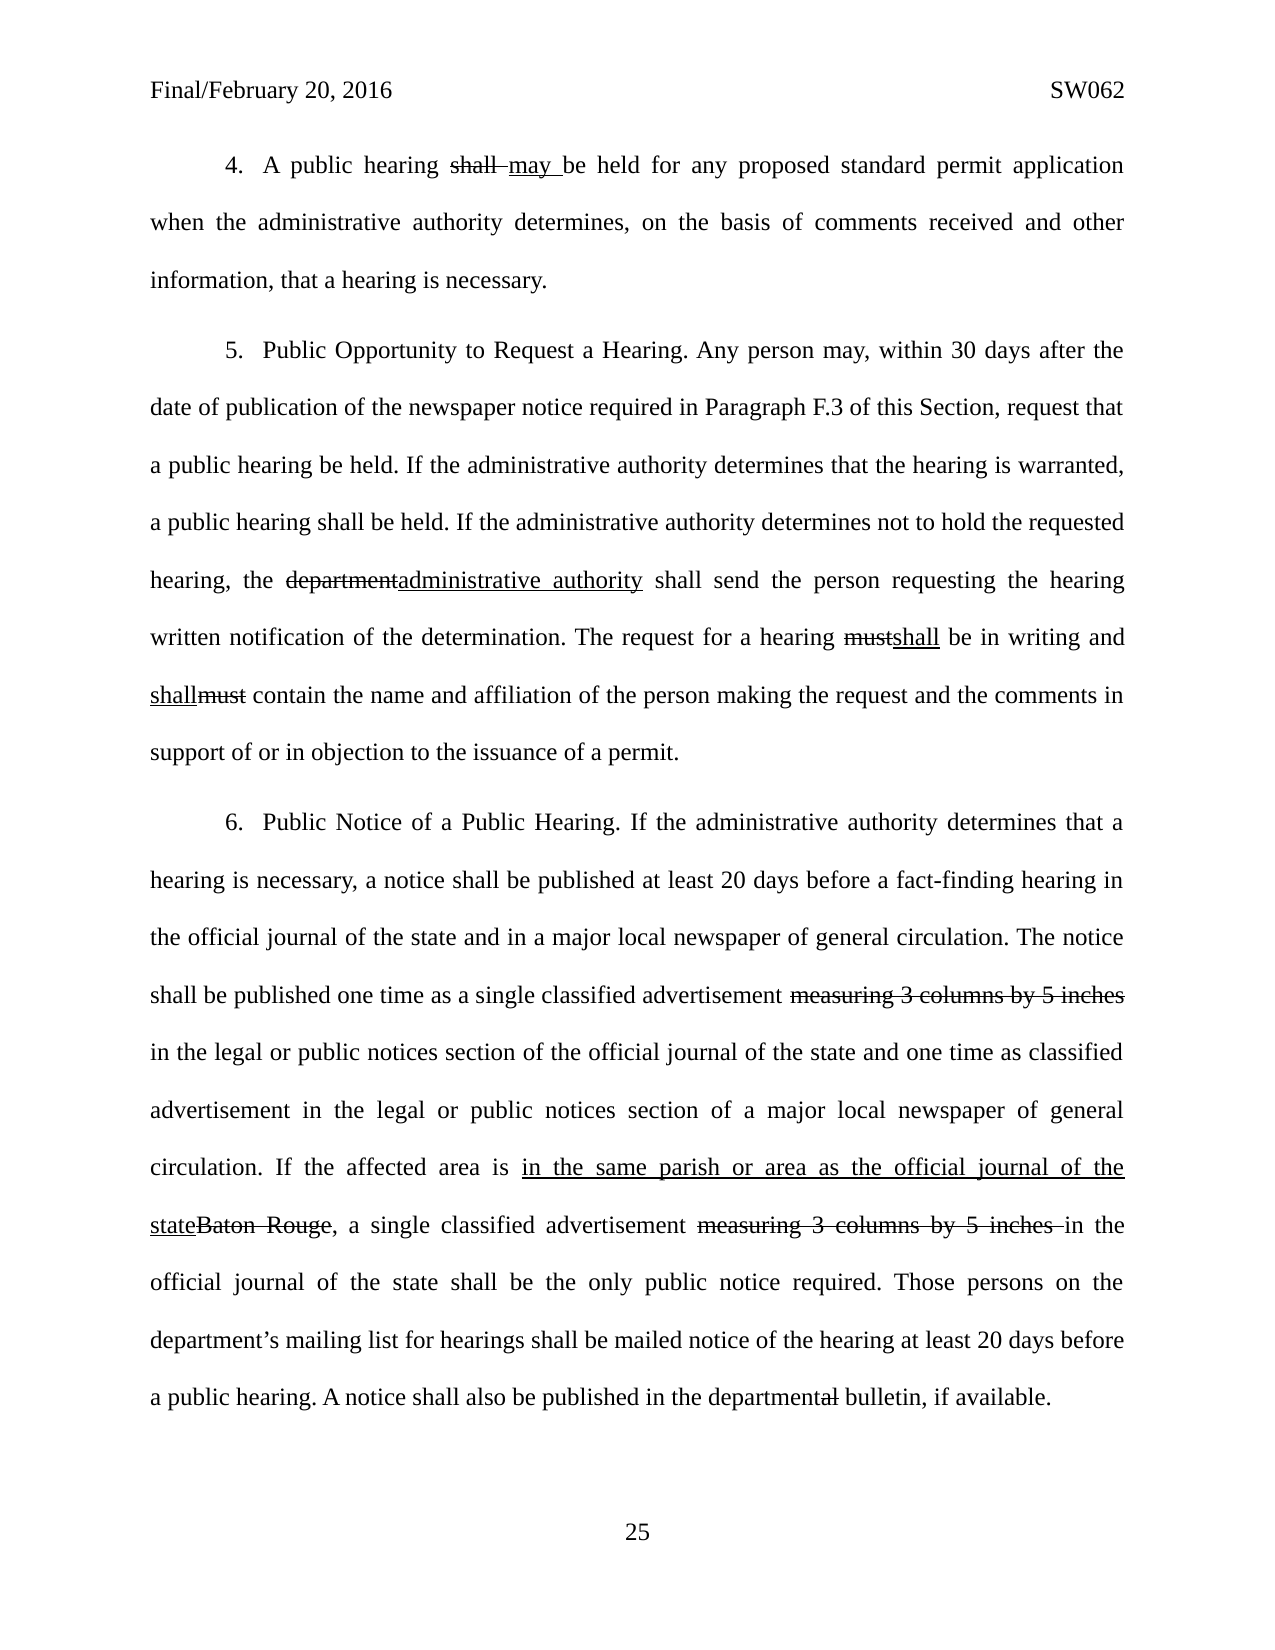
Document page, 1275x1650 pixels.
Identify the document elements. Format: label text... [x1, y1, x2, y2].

text 5. Public Opportunity to Request a Hearing. Any person may, within 30 days after the date of publication of the newspaper notice required in Paragraph F.3 of this Section, request that a public hearing be held. If the administrative authority determines that the hearing is warranted, a public hearing shall be held. If the administrative authority determines not to hold the requested hearing, the departmentadministrative authority shall send the person requesting the hearing written notification of the determination. The request for a hearing mustshall be in writing and shallmust contain the name and affiliation of the person making the request and the comments in support of or in objection to the issuance of a permit. [150, 335, 1125, 766]
text 6. Public Notice of a Public Hearing. If the administrative authority determines that a hearing is necessary, a notice shall be published at least 20 days before a fact-finding hearing in the official journal of the state and in a major local newspaper of general circulation. The notice shall be published one time as a single classified advertisement measuring 3 columns by 5 inches in the legal or public notices section of the official journal of the state and one time as classified advertisement in the legal or public notices section of a major local newspaper of general circulation. If the affected area is in the same parish or area as the official journal of the stateBaton Rouge, a single classified advertisement measuring 3 columns by 5 inches in the official journal of the state shall be the only public notice required. Those persons on the department’s mailing list for hearings shall be mailed notice of the hearing at least 20 days before a public hearing. A notice shall also be published in the departmental bulletin, if available. [150, 807, 1125, 1411]
text 4. A public hearing shall may be held for any proposed standard permit application when the administrative authority determines, on the basis of comments received and other information, that a hearing is necessary. [150, 150, 1125, 294]
